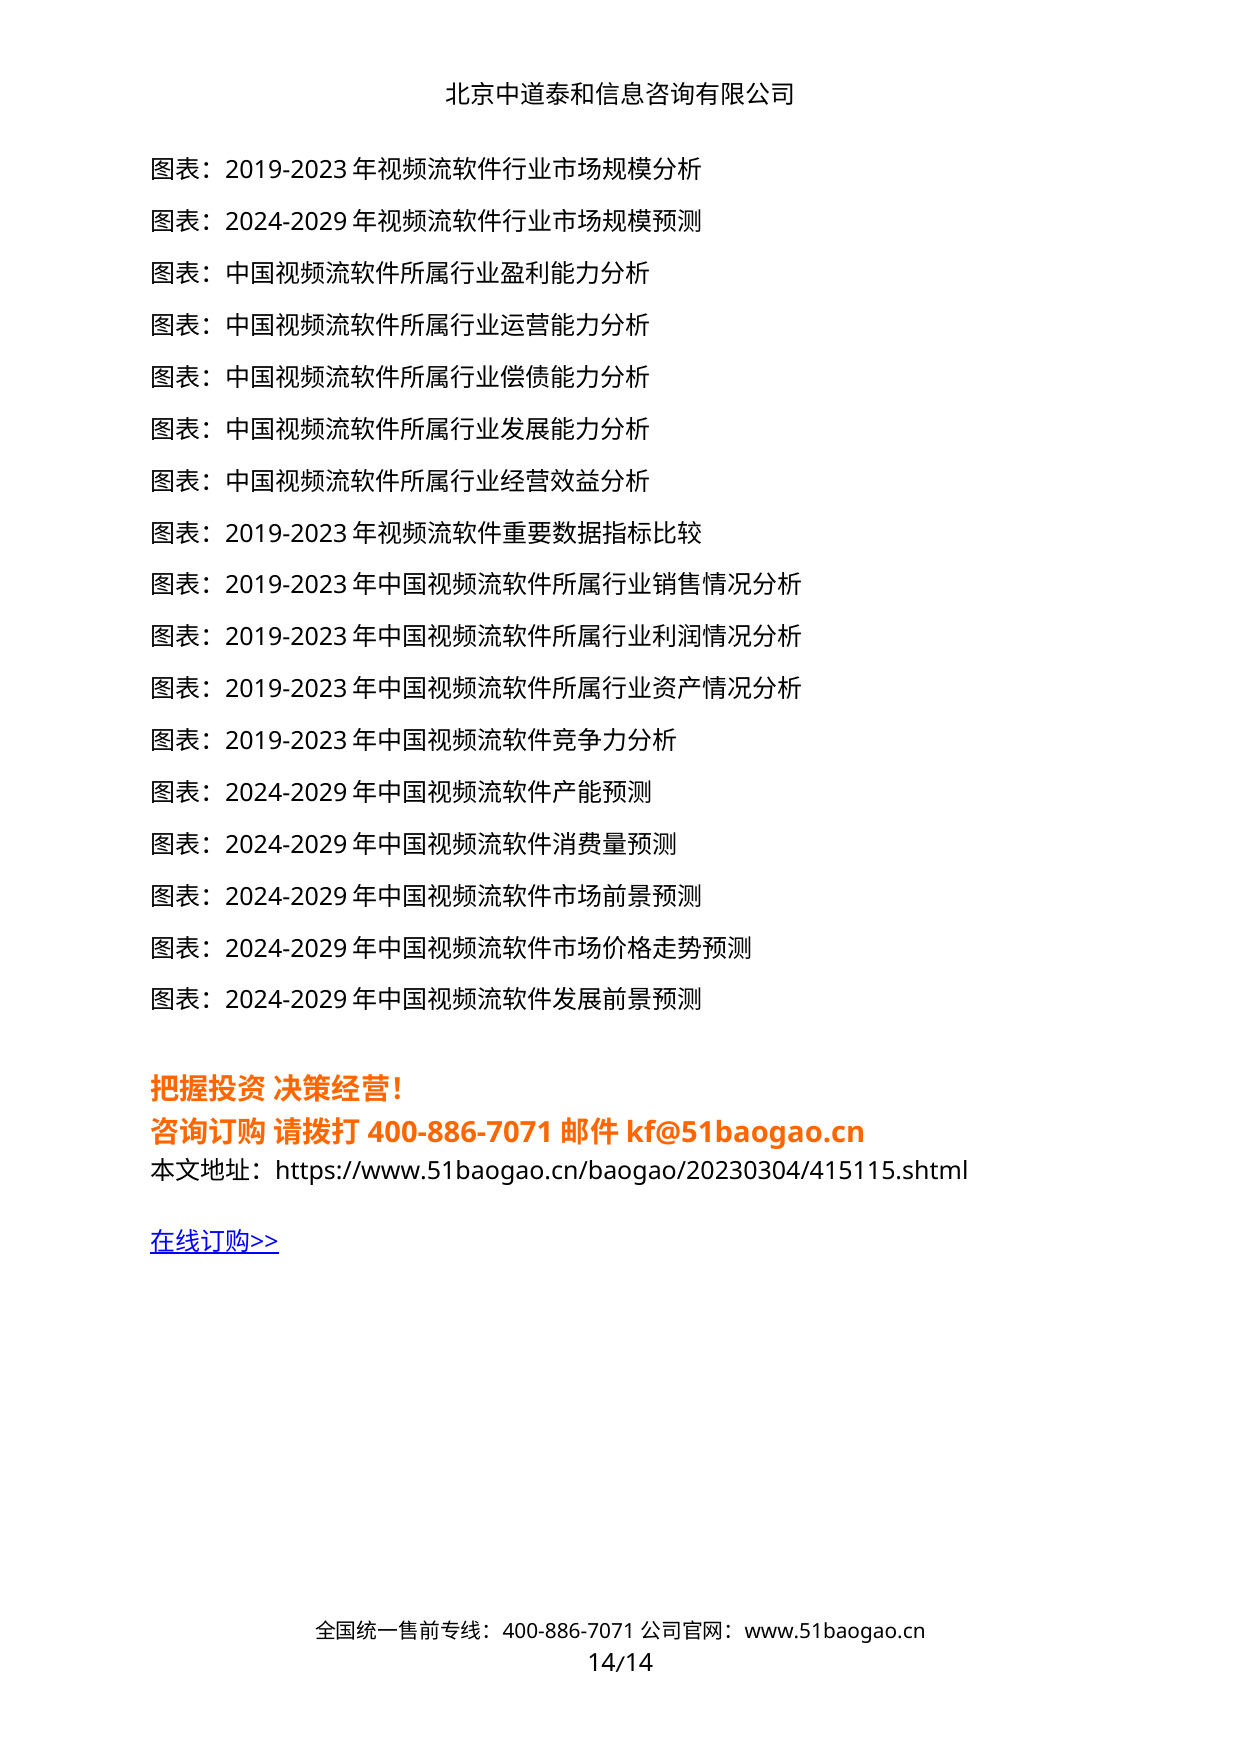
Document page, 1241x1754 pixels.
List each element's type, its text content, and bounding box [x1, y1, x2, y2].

text 图表：2024-2029年视频流软件行业市场规模预测 [150, 202, 1090, 238]
text 图表：2019-2023年视频流软件重要数据指标比较 [150, 513, 1090, 549]
text 图表：2024-2029年中国视频流软件发展前景预测 [150, 980, 1090, 1016]
text 图表：2019-2023年中国视频流软件所属行业销售情况分析 [150, 565, 1090, 601]
text 图表：2024-2029年中国视频流软件产能预测 [150, 772, 1090, 809]
text 图表：2019-2023年中国视频流软件所属行业资产情况分析 [150, 669, 1090, 705]
text 图表：中国视频流软件所属行业经营效益分析 [150, 461, 1090, 497]
text 图表：2024-2029年中国视频流软件消费量预测 [150, 824, 1090, 861]
text 图表：中国视频流软件所属行业偿债能力分析 [150, 357, 1090, 394]
text 图表：2019-2023年视频流软件行业市场规模分析 [150, 150, 1090, 186]
text 图表：中国视频流软件所属行业发展能力分析 [150, 409, 1090, 446]
text 图表：中国视频流软件所属行业盈利能力分析 [150, 254, 1090, 290]
text 把握投资 决策经营！咨询订购 请拨打 400-886-7071 邮件 kf@51baogao.cn本文地址：https://www.51baogao.cn/baogao/20230304/415115.shtml [150, 1032, 1090, 1187]
text 在线订购>> [150, 1187, 1090, 1257]
text 图表：中国视频流软件所属行业运营能力分析 [150, 306, 1090, 342]
text 图表：2024-2029年中国视频流软件市场前景预测 [150, 876, 1090, 912]
text 图表：2024-2029年中国视频流软件市场价格走势预测 [150, 928, 1090, 964]
text 图表：2019-2023年中国视频流软件所属行业利润情况分析 [150, 617, 1090, 653]
text 图表：2019-2023年中国视频流软件竞争力分析 [150, 721, 1090, 757]
